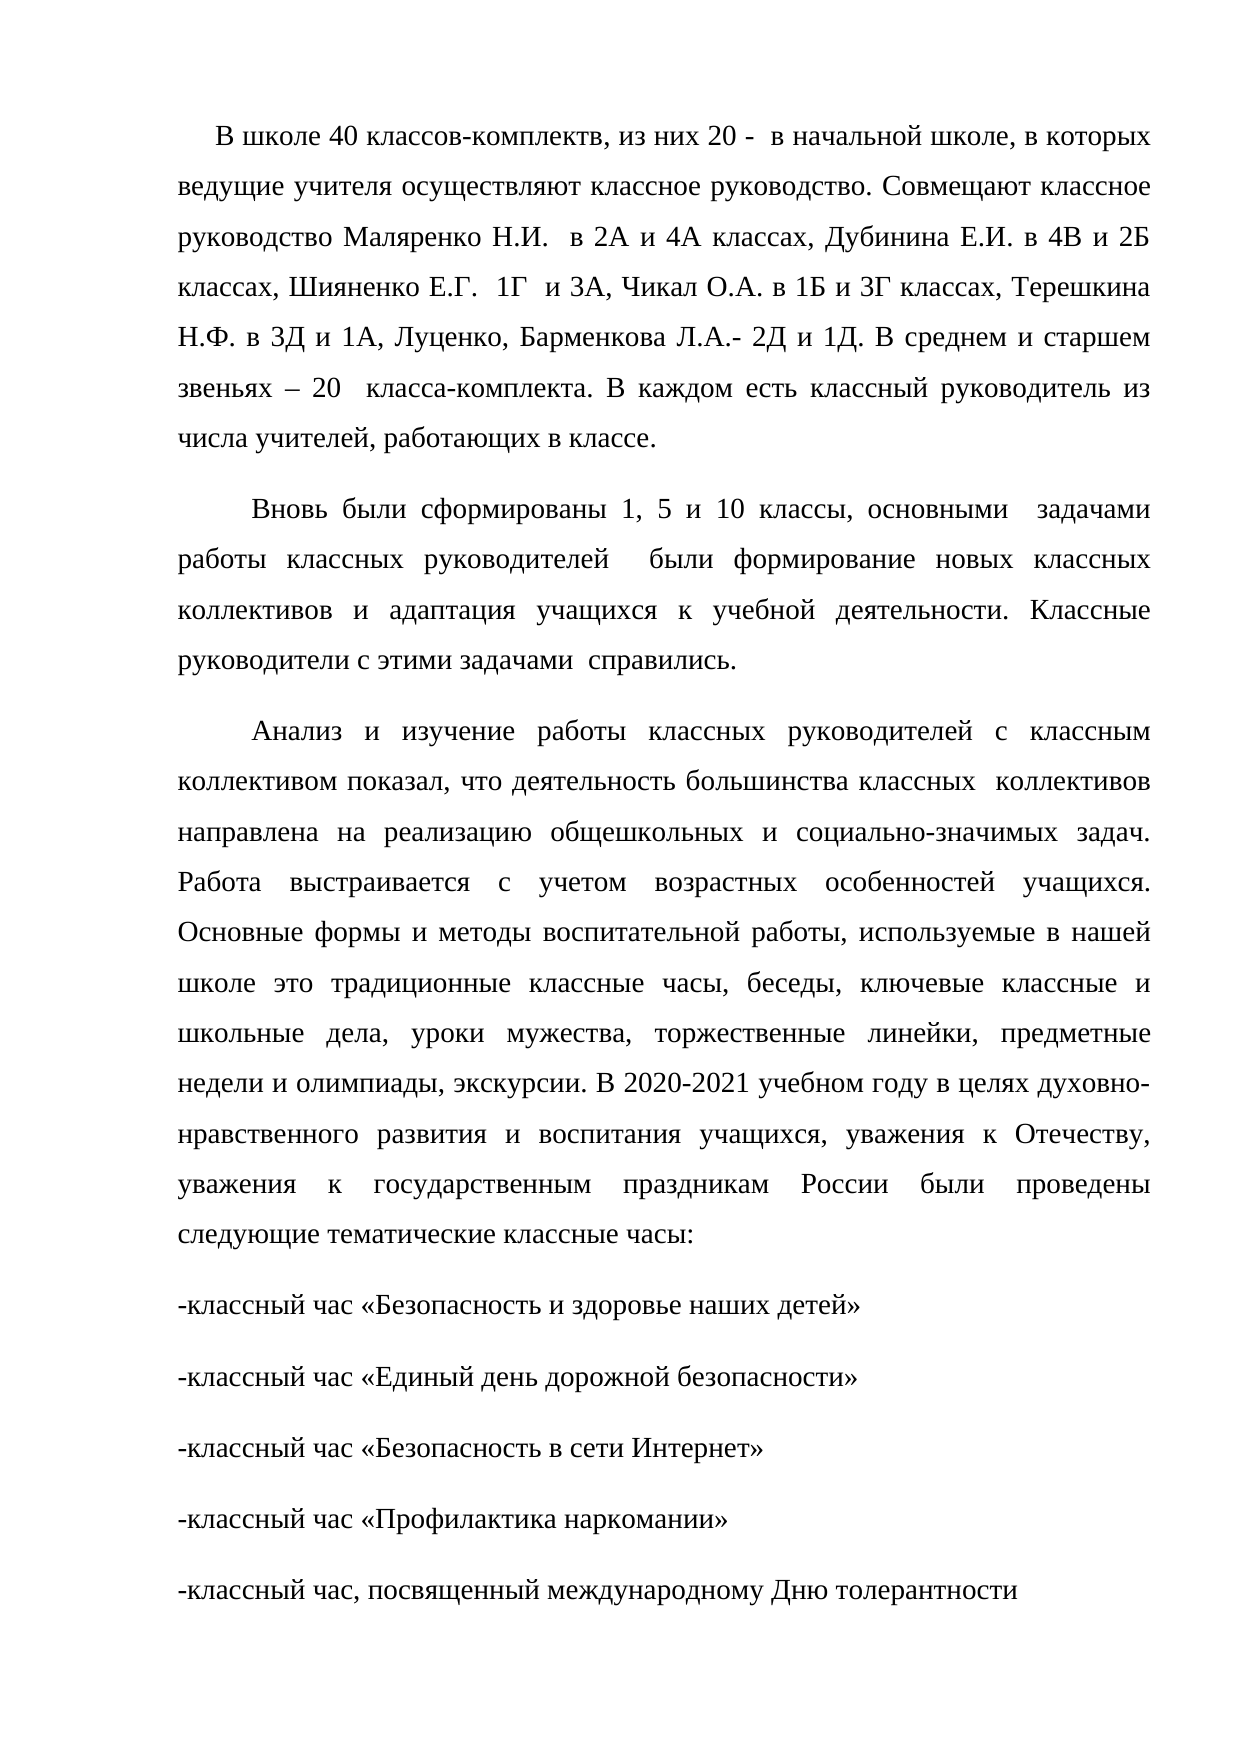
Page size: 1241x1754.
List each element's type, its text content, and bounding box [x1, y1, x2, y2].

text -классный час «Безопасность и здоровье наших детей» [177, 1287, 1152, 1321]
text -классный час «Профилактика наркомании» [177, 1501, 1152, 1534]
text Вновь были сформированы 1, 5 и 10 классы, основными задачами работы классных руководителей были формирование новых классных коллективов и адаптация учащихся к учебной деятельности. Классные руководители с этими задачами справились. [177, 491, 1152, 676]
text -классный час «Безопасность в сети Интернет» [177, 1430, 1152, 1463]
text Анализ и изучение работы классных руководителей с классным коллективом показал, что деятельность большинства классных коллективов направлена на реализацию общешкольных и социально-значимых задач. Работа выстраивается с учетом возрастных особенностей учащихся. Основные формы и методы воспитательной работы, используемые в нашей школе это традиционные классные часы, беседы, ключевые классные и школьные дела, уроки мужества, торжественные линейки, предметные недели и олимпиады, экскурсии. В 2020-2021 учебном году в целях духовно-нравственного развития и воспитания учащихся, уважения к Отечеству, уважения к государственным праздникам России были проведены следующие тематические классные часы: [177, 713, 1152, 1250]
text В школе 40 классов-комплектв, из них 20 - в начальной школе, в которых ведущие учителя осуществляют классное руководство. Совмещают классное руководство Маляренко Н.И. в 2А и 4А классах, Дубинина Е.И. в 4В и 2Б классах, Шияненко Е.Г. 1Г и 3А, Чикал О.А. в 1Б и 3Г классах, Терешкина Н.Ф. в 3Д и 1А, Луценко, Барменкова Л.А.- 2Д и 1Д. В среднем и старшем звеньях – 20 класса-комплекта. В каждом есть классный руководитель из числа учителей, работающих в классе. [177, 118, 1152, 453]
text -классный час «Единый день дорожной безопасности» [177, 1359, 1152, 1392]
text -классный час, посвященный международному Дню толерантности [177, 1572, 1152, 1606]
